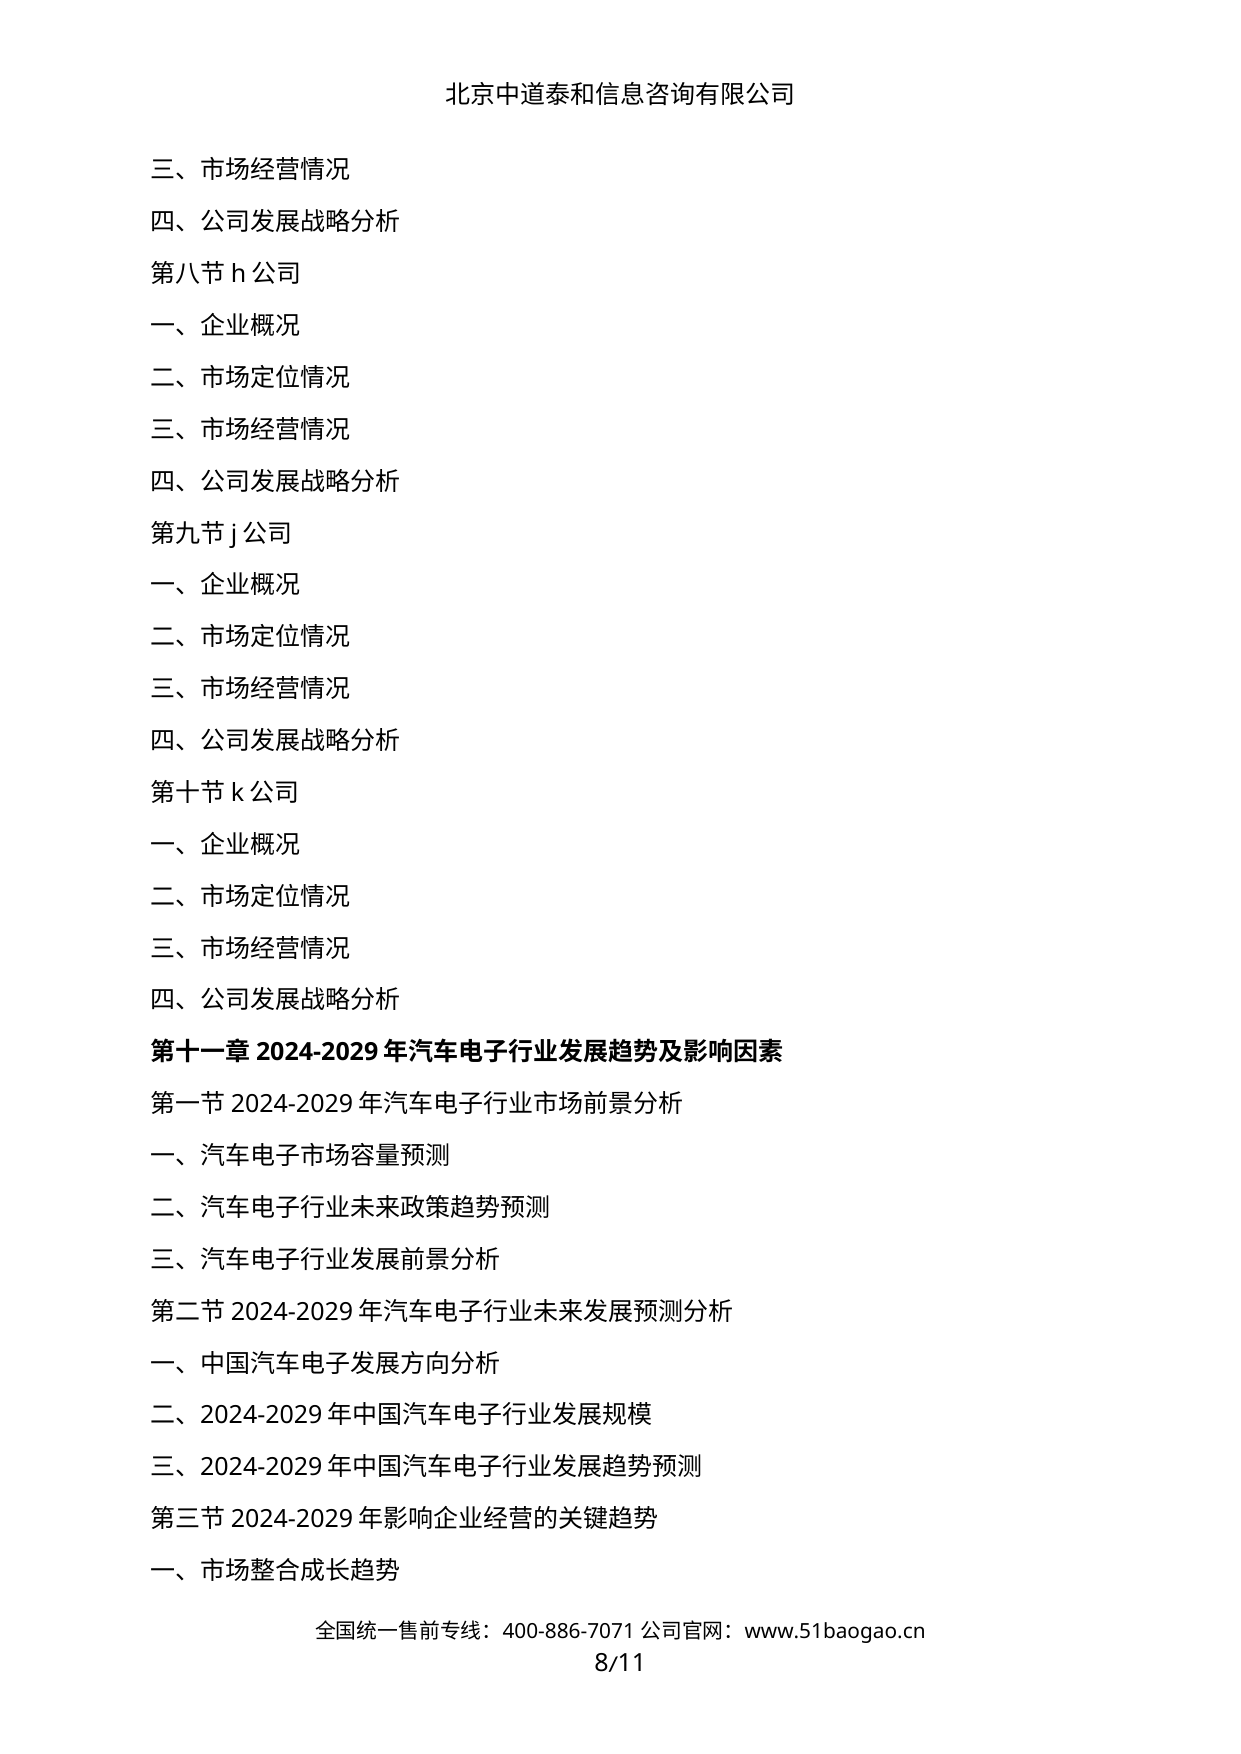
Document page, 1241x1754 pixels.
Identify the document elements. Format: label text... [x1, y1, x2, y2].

text 二、2024-2029年中国汽车电子行业发展规模 [150, 1395, 1090, 1431]
text 第三节 2024-2029年影响企业经营的关键趋势 [150, 1499, 1090, 1535]
text 一、中国汽车电子发展方向分析 [150, 1343, 1090, 1379]
text 第二节 2024-2029年汽车电子行业未来发展预测分析 [150, 1291, 1090, 1327]
text 三、汽车电子行业发展前景分析 [150, 1239, 1090, 1276]
text 第一节 2024-2029年汽车电子行业市场前景分析 [150, 1084, 1090, 1120]
text 一、市场整合成长趋势 [150, 1551, 1090, 1587]
text 三、2024-2029年中国汽车电子行业发展趋势预测 [150, 1447, 1090, 1483]
text 一、汽车电子市场容量预测 [150, 1136, 1090, 1172]
text 第九节 j公司 [150, 513, 1090, 549]
text 四、公司发展战略分析 [150, 461, 1090, 497]
text 四、公司发展战略分析 [150, 980, 1090, 1016]
text 第十一章 2024-2029年汽车电子行业发展趋势及影响因素 [150, 1032, 1090, 1068]
text 三、市场经营情况 [150, 409, 1090, 446]
text 二、市场定位情况 [150, 617, 1090, 653]
text 二、汽车电子行业未来政策趋势预测 [150, 1187, 1090, 1224]
text 三、市场经营情况 [150, 150, 1090, 186]
text 四、公司发展战略分析 [150, 721, 1090, 757]
text 三、市场经营情况 [150, 669, 1090, 705]
text 一、企业概况 [150, 306, 1090, 342]
text 二、市场定位情况 [150, 357, 1090, 394]
text 一、企业概况 [150, 824, 1090, 861]
text 四、公司发展战略分析 [150, 202, 1090, 238]
text 二、市场定位情况 [150, 876, 1090, 912]
text 三、市场经营情况 [150, 928, 1090, 964]
text 第八节 h公司 [150, 254, 1090, 290]
text 一、企业概况 [150, 565, 1090, 601]
text 第十节 k公司 [150, 772, 1090, 809]
